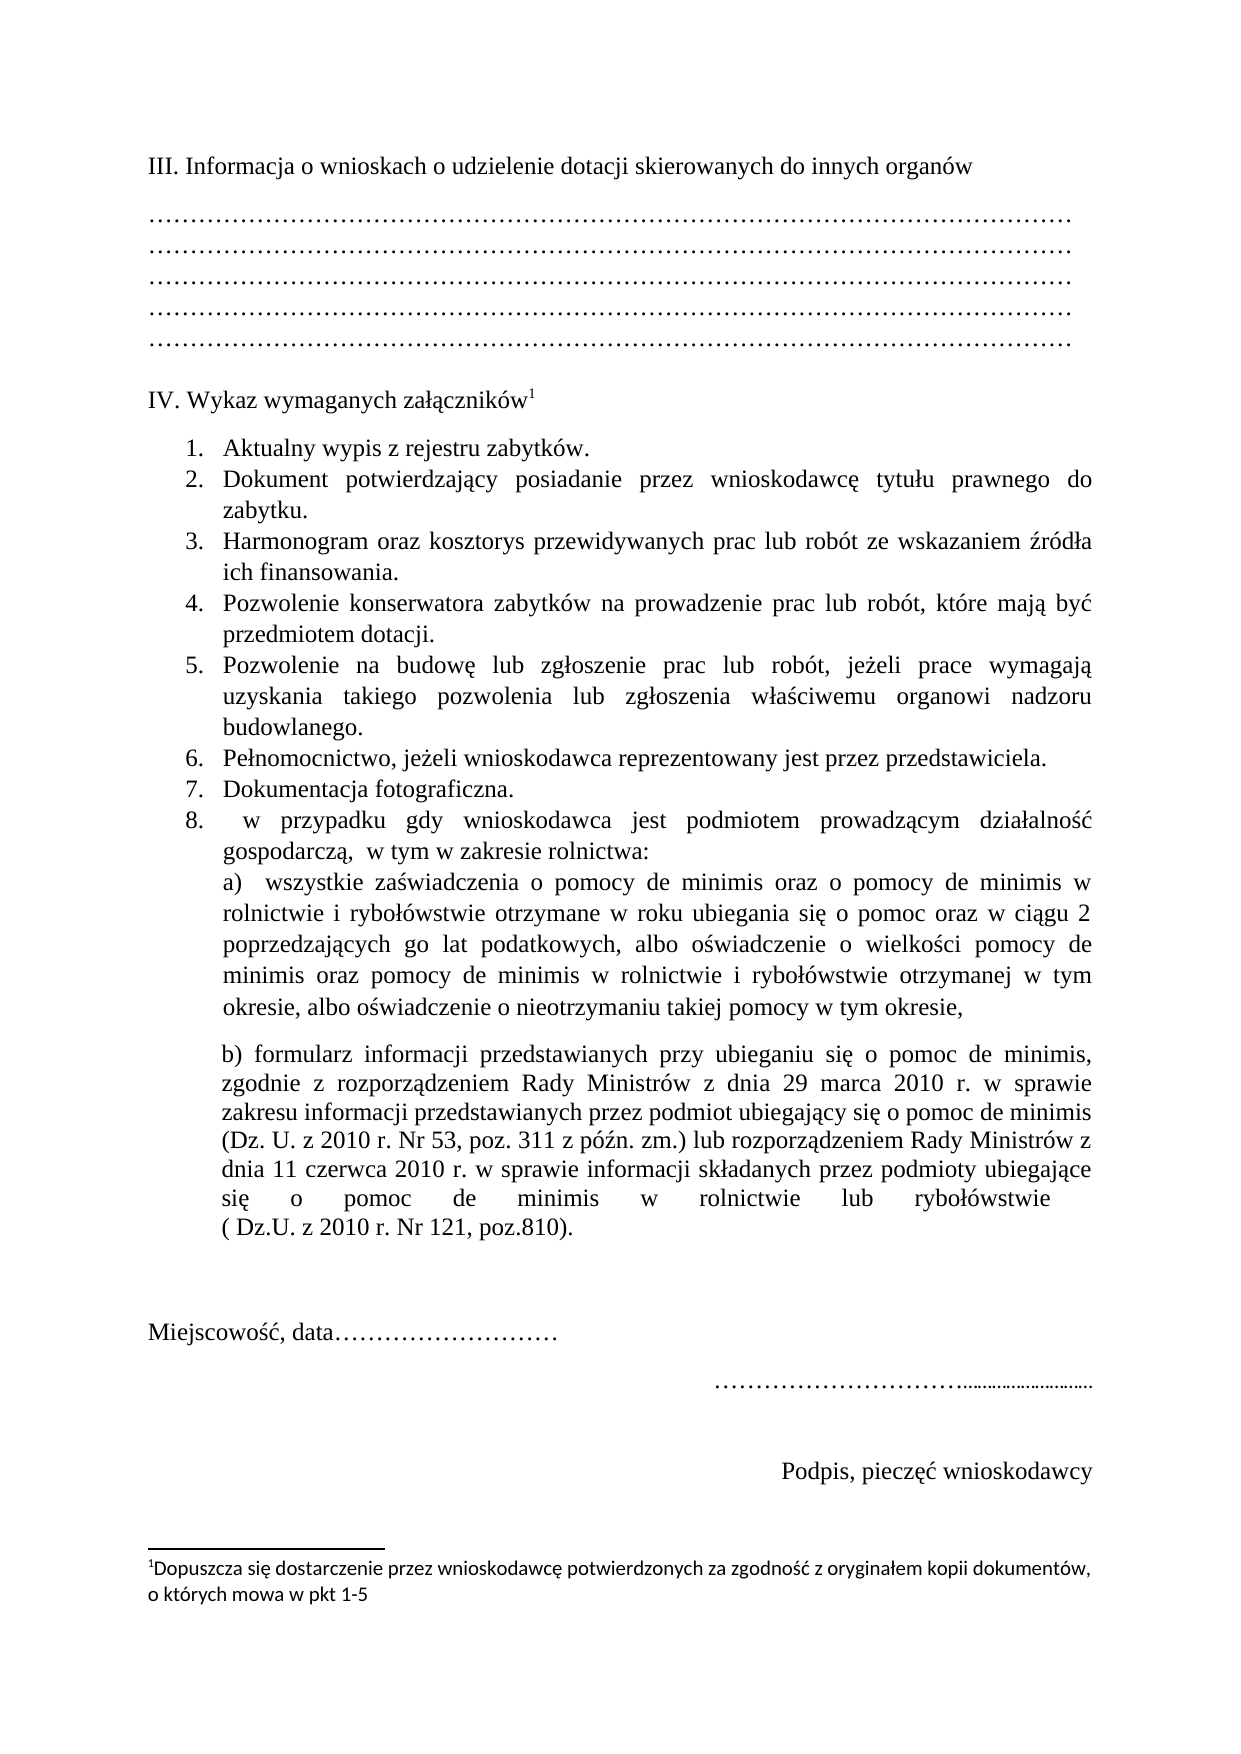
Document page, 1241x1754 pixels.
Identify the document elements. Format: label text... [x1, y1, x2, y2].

list Pozwolenie konserwatora zabytków na prowadzenie prac lub robót, które mają być przedmiotem dotacji. [185, 588, 1093, 648]
list Dokument potwierdzający posiadanie przez wnioskodawcę tytułu prawnego do zabytku. [185, 464, 1093, 524]
list Dokumentacja fotograficzna. [185, 774, 1093, 803]
text Podpis, pieczęć wnioskodawcy [148, 1456, 1093, 1485]
text …………………………………………………………………………………………………………………………………………………………………………………………………………………………………………………………………………………………………………………………………………………………………………………………………………………………………………………………………………………………………………… IV. Wykaz wymaganych załączników [148, 199, 1093, 414]
list w przypadku gdy wnioskodawca jest podmiotem prowadzącym działalność gospodarczą, w tym w zakresie rolnictwa: [185, 805, 1093, 865]
list Harmonogram oraz kosztorys przewidywanych prac lub robót ze wskazaniem źródła ich finansowania. [185, 526, 1093, 586]
list a) wszystkie zaświadczenia o pomocy de minimis oraz o pomocy de minimis w rolnictwie i rybołówstwie otrzymane w roku ubiegania się o pomoc oraz w ciągu 2 poprzedzających go lat podatkowych, albo oświadczenie o wielkości pomocy de minimis oraz pomocy de minimis w rolnictwie i rybołówstwie otrzymanej w tym okresie, albo oświadczenie o nieotrzymaniu takiej pomocy w tym okresie, [223, 989, 1093, 1020]
text b) formularz informacji przedstawianych przy ubieganiu się o pomoc de minimis, zgodnie z rozporządzeniem Rady Ministrów z dnia 29 marca 2010 r. w sprawie zakresu informacji przedstawianych przez podmiot ubiegający się o pomoc de minimis (Dz. U. z 2010 r. Nr 53, poz. 311 z późn. zm.) lub rozporządzeniem Rady Ministrów z dnia 11 czerwca 2010 r. w sprawie informacji składanych przez podmioty ubiegające się o pomoc de minimis w rolnictwie lub rybołówstwie ( Dz.U. z 2010 r. Nr 121, poz.810). [573, 1183, 1093, 1241]
text III. Informacja o wnioskach o udzielenie dotacji skierowanych do innych organów [148, 151, 1093, 180]
text Miejscowość, data……………………… [148, 1317, 1093, 1346]
list Pełnomocnictwo, jeżeli wnioskodawca reprezentowany jest przez przedstawiciela. [185, 743, 1093, 772]
text ………………………………………………… [148, 1365, 1093, 1393]
list Aktualny wypis z rejestru zabytków. [185, 433, 1093, 462]
list Pozwolenie na budowę lub zgłoszenie prac lub robót, jeżeli prace wymagają uzyskania takiego pozwolenia lub zgłoszenia właściwemu organowi nadzoru budowlanego. [185, 650, 1093, 741]
